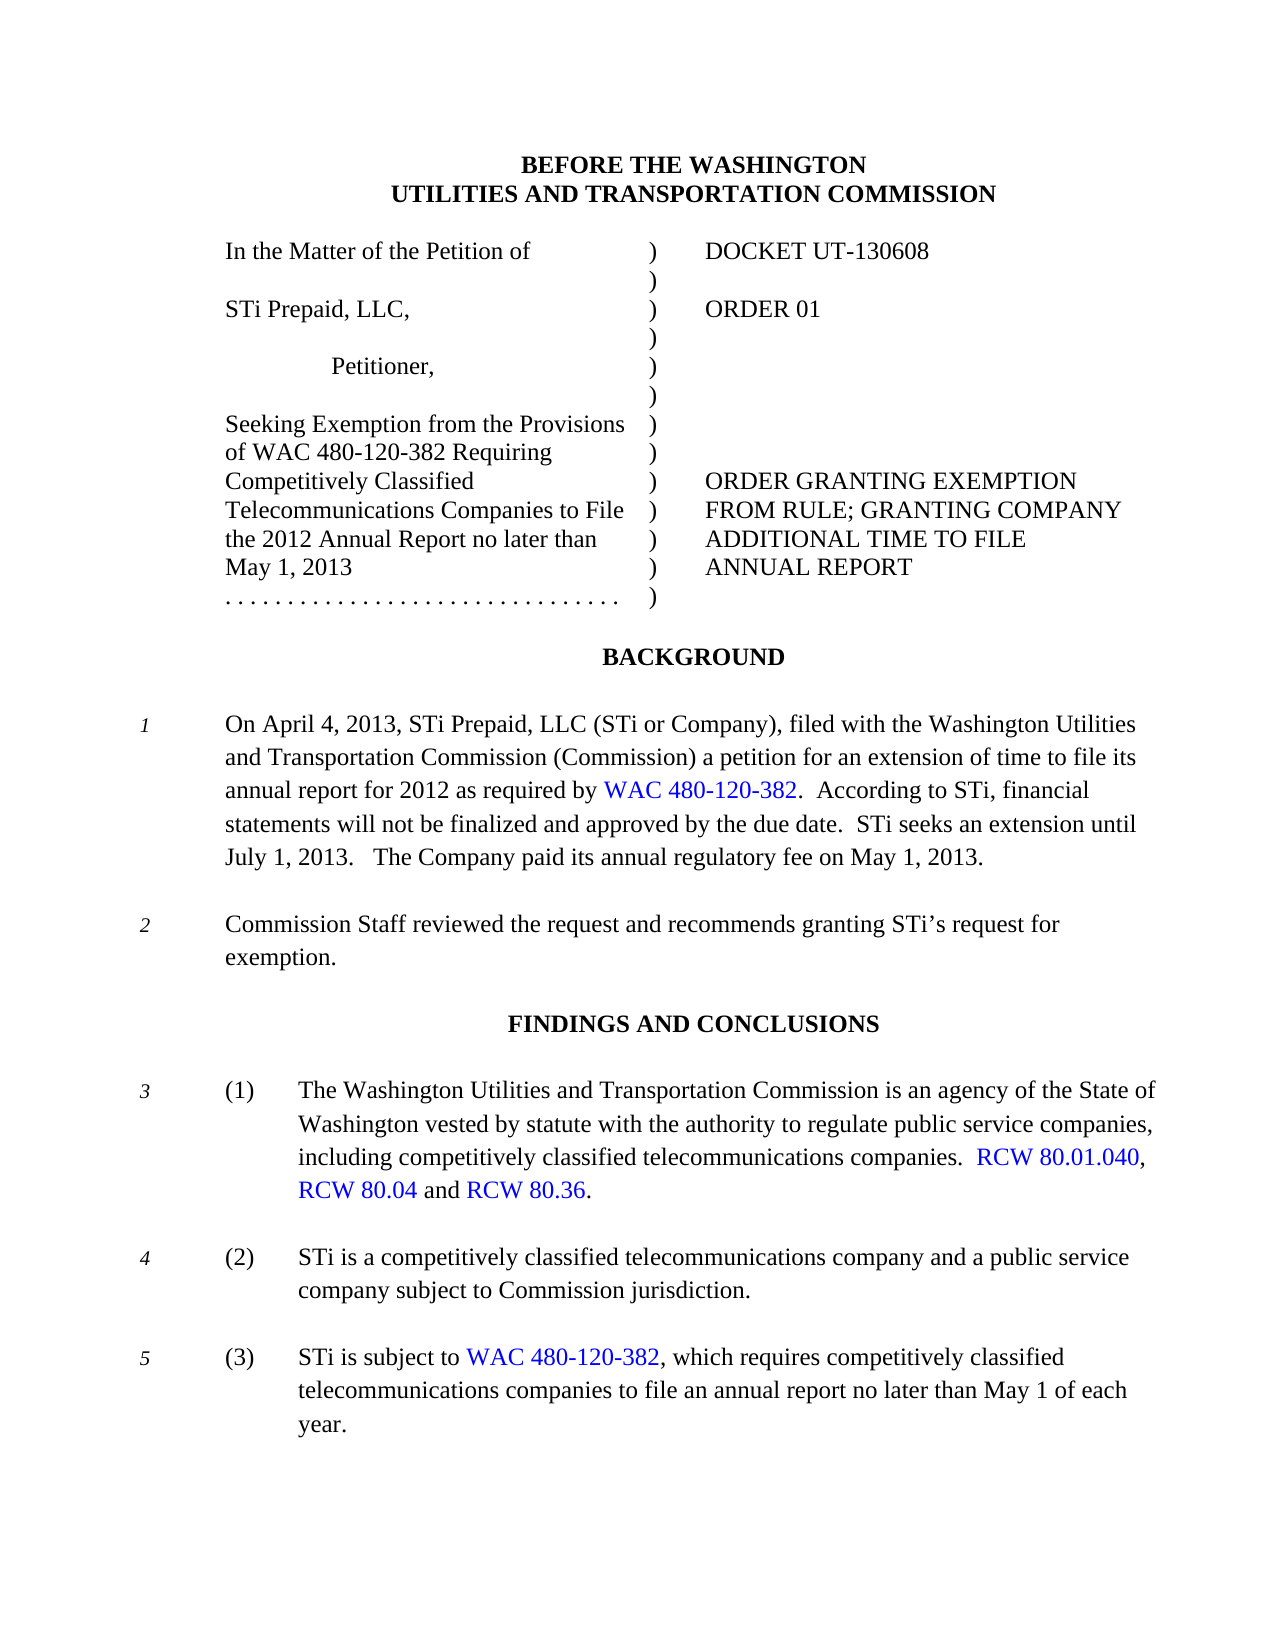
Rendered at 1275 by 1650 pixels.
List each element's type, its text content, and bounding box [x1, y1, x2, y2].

table_header In the Matter of the Petition of STi Prepaid, LLC, Petitioner, Seeking Exemption from the Provisions of WAC 480-120-382 Requiring Competitively Classified Telecommunications Companies to File the 20122012 Annual Report no later than May 1, 20132013 . . . . . . . . . . . . . . . . . . . . . . . . . . . . . . . . [214, 236, 637, 610]
text Commission Staff reviewed the request and recommends granting STi’s request for exemption. [150, 905, 1162, 972]
subtitle FINDINGS AND CONCLUSIONS [112, 1005, 1162, 1039]
table_header ) ) ) ) ) ) ) ) ) ) ) ) ) [638, 236, 694, 610]
text (1) The Washington Utilities and Transportation Commission is an agency of the State of Washington vested by statute with the authority to regulate public service companies, including competitively classified telecommunications companies. RCW 80.01.040, RCW 80.04 and RCW 80.36. [150, 1072, 1162, 1205]
text (2) STi is a competitively classified telecommunications company and a public service company subject to Commission jurisdiction. [150, 1239, 1162, 1305]
subtitle BEFORE THE WASHINGTON [225, 150, 1162, 179]
table_header DOCKET UT-130609UT-130608 ORDER 01 ORDER GRANTING EXEMPTION FROM RULE; GRANTING COMPANY ADDITIONAL TIME TO FILE ANNUAL REPORT [694, 236, 1136, 610]
text (3) STi is subject to WAC 480-120-382, which requires competitively classified telecommunications companies to file an annual report no later than May 1 of each year. [150, 1339, 1162, 1439]
subtitle BACKGROUND [225, 639, 1162, 672]
subtitle UTILITIES AND TRANSPORTATION COMMISSION [225, 179, 1162, 207]
